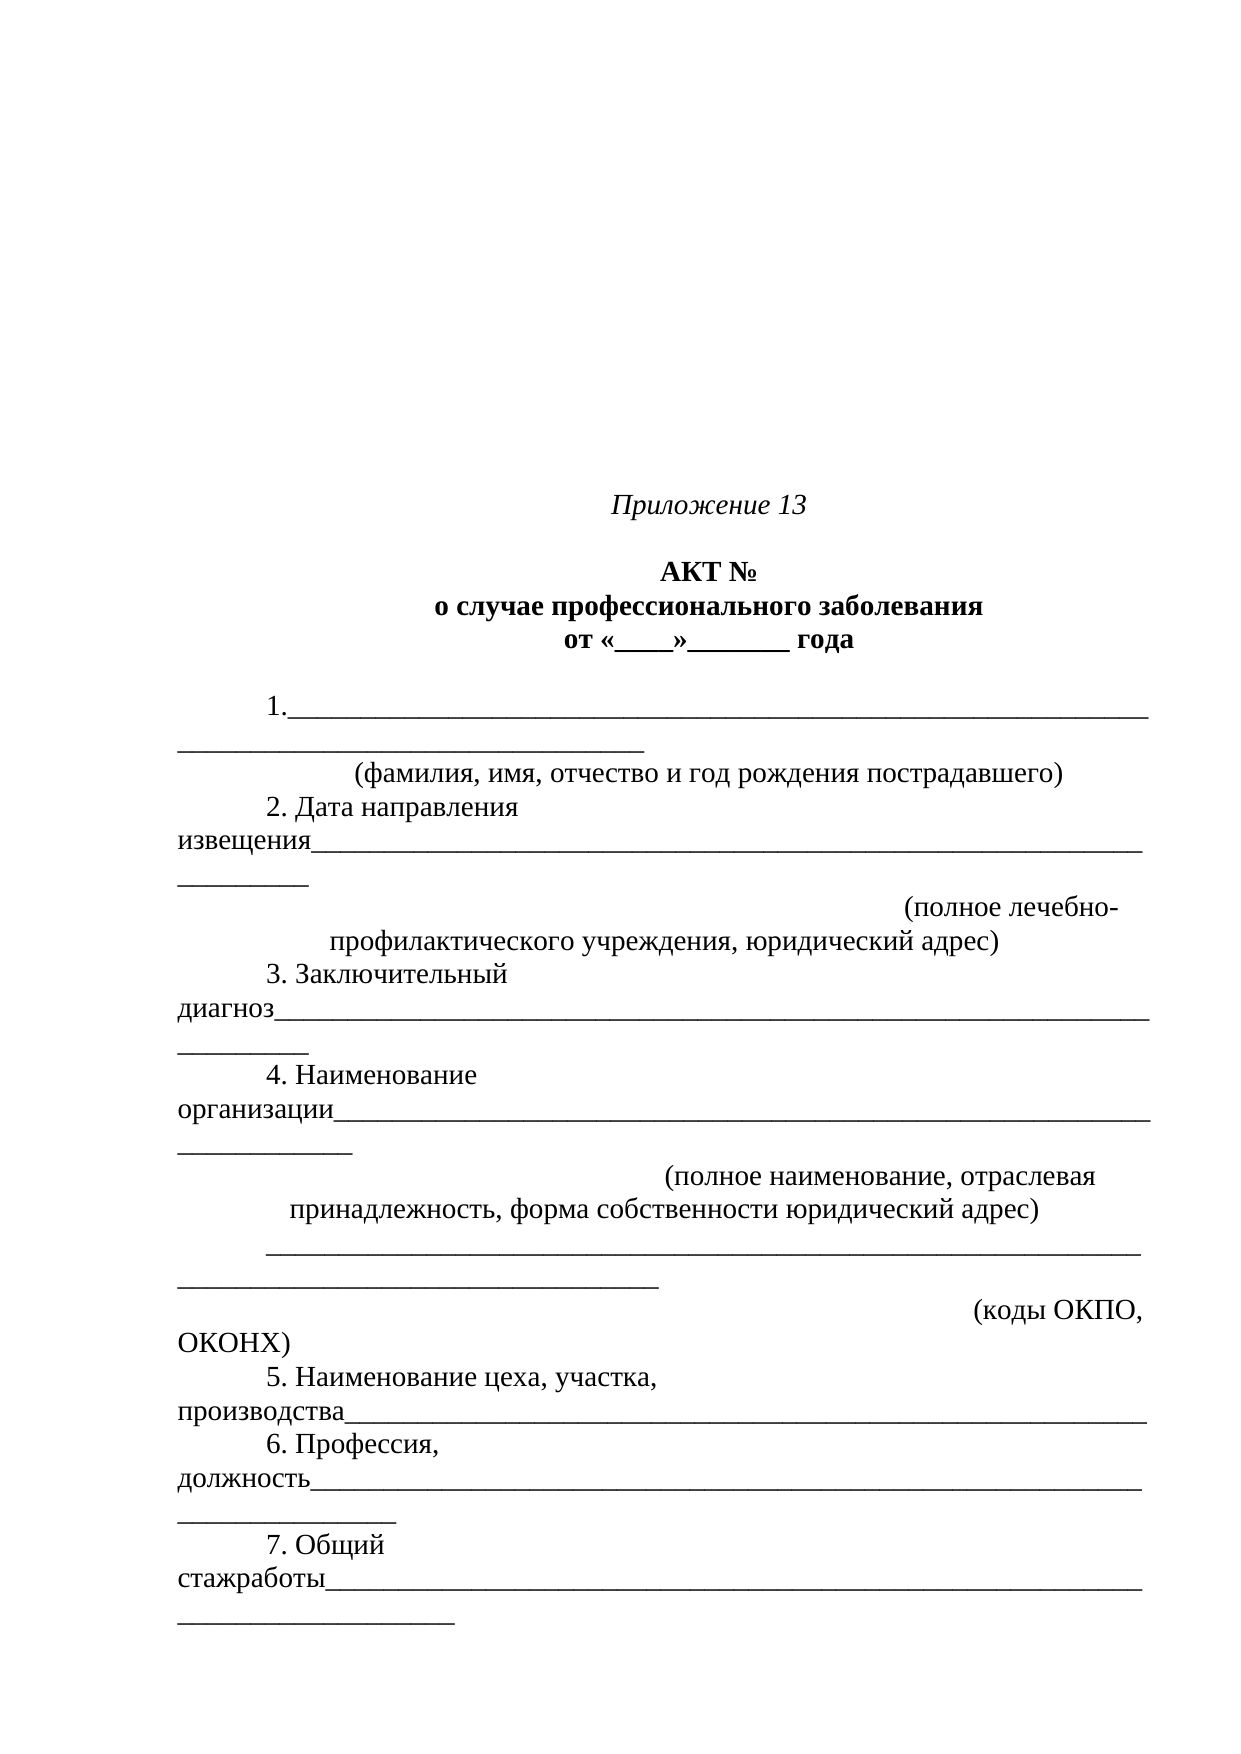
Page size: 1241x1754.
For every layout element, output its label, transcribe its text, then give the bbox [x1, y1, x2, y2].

text 2. Дата направления извещения__________________________________________________________________ [177, 789, 1152, 889]
text _____________________________________________________________________________________________ [177, 1225, 1152, 1292]
text Приложение 13 [177, 487, 1152, 521]
text (полное лечебно-профилактического учреждения, юридический адрес) [177, 889, 1152, 957]
text от «____»_______ года [177, 621, 1152, 655]
text (коды ОКПО, ОКОНХ) [177, 1292, 1152, 1359]
text АКТ № [177, 554, 1152, 588]
text (фамилия, имя, отчество и год рождения пострадавшего) [177, 755, 1152, 789]
text (полное наименование, отраслевая принадлежность, форма собственности юридический адрес) [177, 1158, 1152, 1225]
text 3. Заключительный диагноз_____________________________________________________________________ [177, 957, 1152, 1057]
text 5. Наименование цеха, участка, производства_______________________________________________________ [177, 1359, 1152, 1426]
text 4. Наименование организации____________________________________________________________________ [177, 1057, 1152, 1158]
text 6. Профессия, должность________________________________________________________________________ [177, 1426, 1152, 1527]
text о случае профессионального заболевания [177, 588, 1152, 621]
text 7. Общий стажработы___________________________________________________________________________ [177, 1527, 1152, 1627]
text 1.___________________________________________________________________________________________ [177, 688, 1152, 755]
